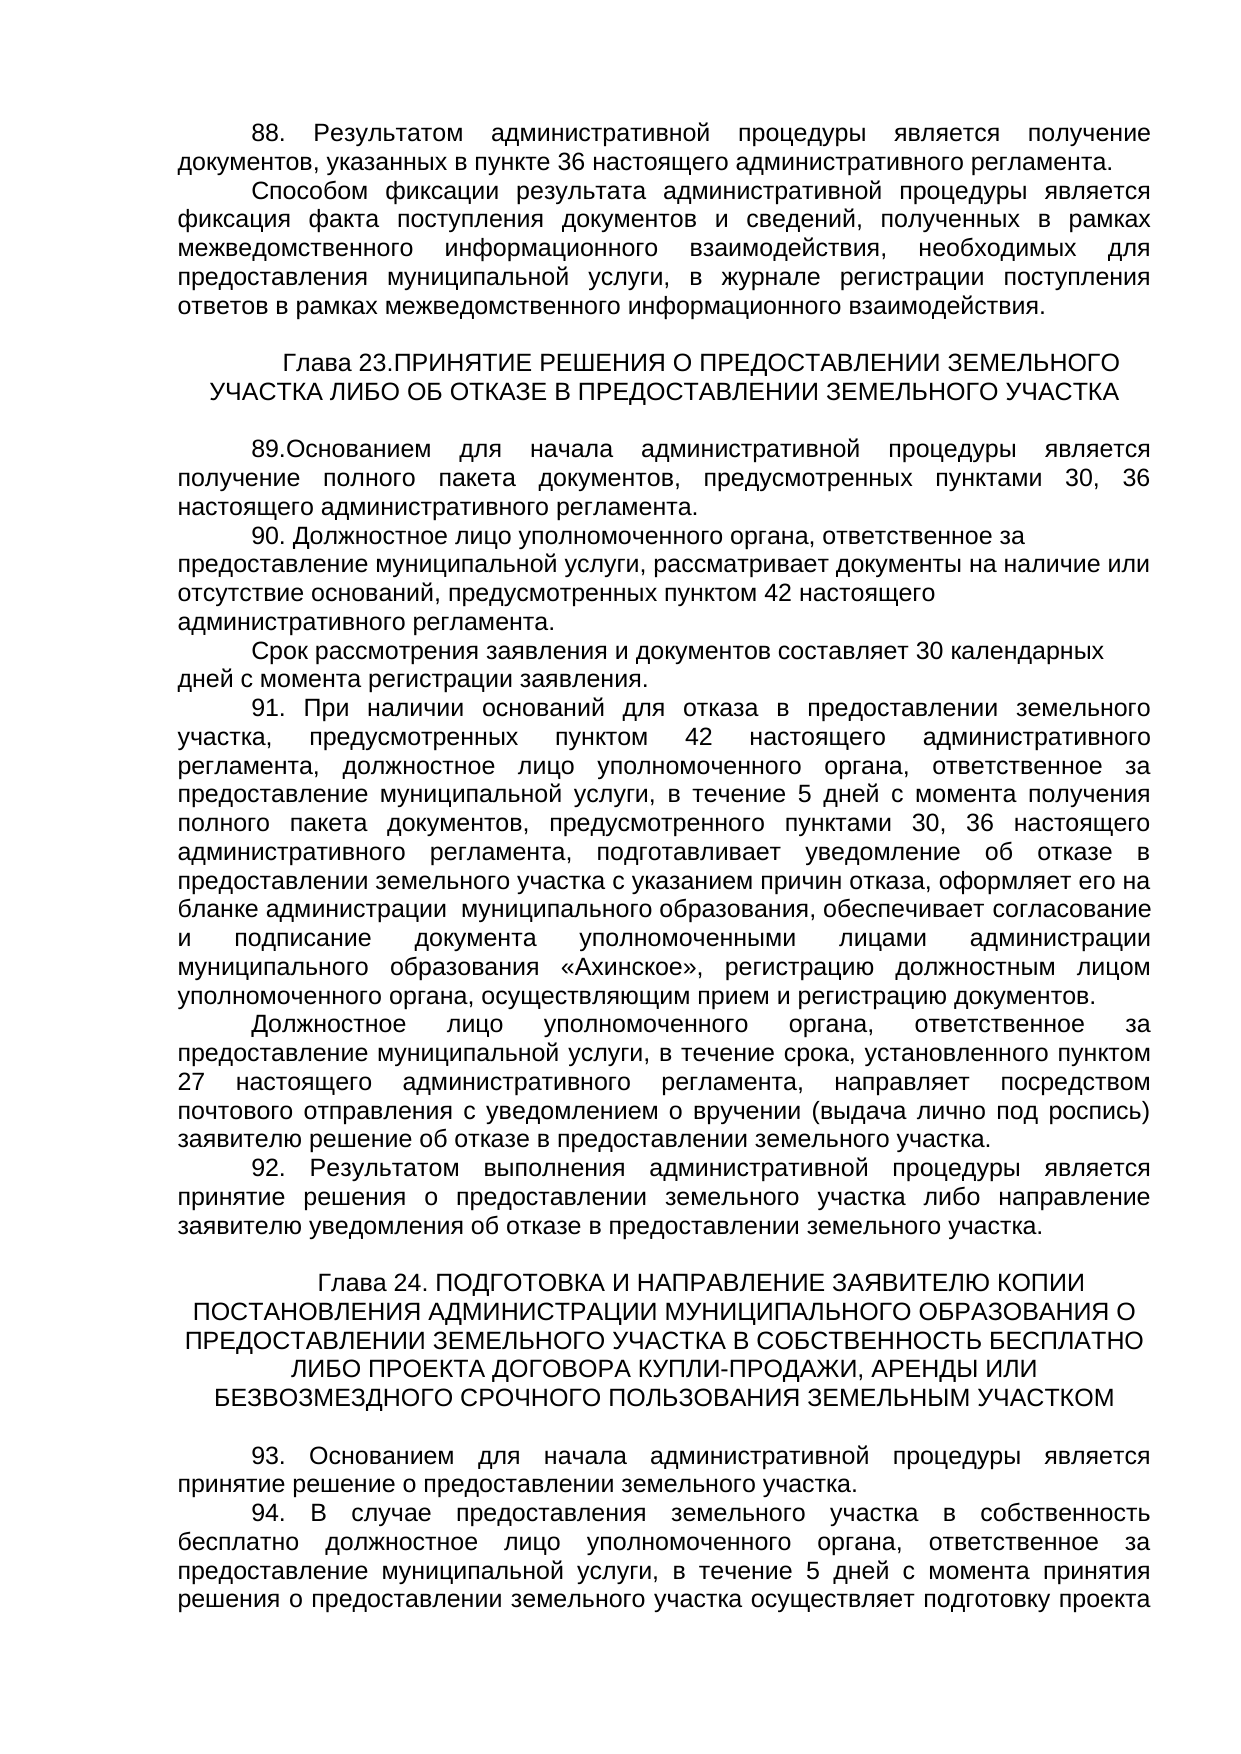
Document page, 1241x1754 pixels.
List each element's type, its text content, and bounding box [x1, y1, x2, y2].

text Срок рассмотрения заявления и документов составляет 30 календарных дней с момента регистрации заявления. [177, 636, 1152, 693]
text Должностное лицо уполномоченного органа, ответственное за предоставление муниципальной услуги, в течение срока, установленного пунктом 27 настоящего административного регламента, направляет посредством почтового отправления с уведомлением о вручении (выдача лично под роспись) заявителю решение об отказе в предоставлении земельного участка. [177, 1009, 1152, 1153]
text 90. Должностное лицо уполномоченного органа, ответственное за предоставление муниципальной услуги, рассматривает документы на наличие или отсутствие оснований, предусмотренных пунктом 42 настоящего административного регламента. [177, 521, 1152, 636]
text 92. Результатом выполнения административной процедуры является принятие решения о предоставлении земельного участка либо направление заявителю уведомления об отказе в предоставлении земельного участка. [177, 1153, 1152, 1239]
text Способом фиксации результата административной процедуры является фиксация факта поступления документов и сведений, полученных в рамках межведомственного информационного взаимодействия, необходимых для предоставления муниципальной услуги, в журнале регистрации поступления ответов в рамках межведомственного информационного взаимодействия. [177, 176, 1152, 319]
text 88. Результатом административной процедуры является получение документов, указанных в пункте 36 настоящего административного регламента. [177, 118, 1152, 176]
text 89.Основанием для начала административной процедуры является получение полного пакета документов, предусмотренных пунктами 30, 36 настоящего административного регламента. [177, 434, 1152, 521]
text Глава 24. ПОДГОТОВКА И НАПРАВЛЕНИЕ ЗАЯВИТЕЛЮ КОПИИ ПОСТАНОВЛЕНИЯ АДМИНИСТРАЦИИ МУНИЦИПАЛЬНОГО ОБРАЗОВАНИЯ О ПРЕДОСТАВЛЕНИИ ЗЕМЕЛЬНОГО УЧАСТКА В СОБСТВЕННОСТЬ БЕСПЛАТНО ЛИБО ПРОЕКТА ДОГОВОРА КУПЛИ-ПРОДАЖИ, АРЕНДЫ ИЛИ БЕЗВОЗМЕЗДНОГО СРОЧНОГО ПОЛЬЗОВАНИЯ ЗЕМЕЛЬНЫМ УЧАСТКОМ [177, 1268, 1152, 1412]
text 93. Основанием для начала административной процедуры является принятие решение о предоставлении земельного участка. [177, 1441, 1152, 1498]
text 91. При наличии оснований для отказа в предоставлении земельного участка, предусмотренных пунктом 42 настоящего административного регламента, должностное лицо уполномоченного органа, ответственное за предоставление муниципальной услуги, в течение 5 дней с момента получения полного пакета документов, предусмотренного пунктами 30, 36 настоящего административного регламента, подготавливает уведомление об отказе в предоставлении земельного участка с указанием причин отказа, оформляет его на бланке администрации муниципального образования, обеспечивает согласование и подписание документа уполномоченными лицами администрации муниципального образования «Ахинское», регистрацию должностным лицом уполномоченного органа, осуществляющим прием и регистрацию документов. [177, 693, 1152, 1009]
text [177, 1498, 1152, 1613]
text Глава 23.ПРИНЯТИЕ РЕШЕНИЯ О ПРЕДОСТАВЛЕНИИ ЗЕМЕЛЬНОГО УЧАСТКА ЛИБО ОБ ОТКАЗЕ В ПРЕДОСТАВЛЕНИИ ЗЕМЕЛЬНОГО УЧАСТКА [177, 348, 1152, 406]
